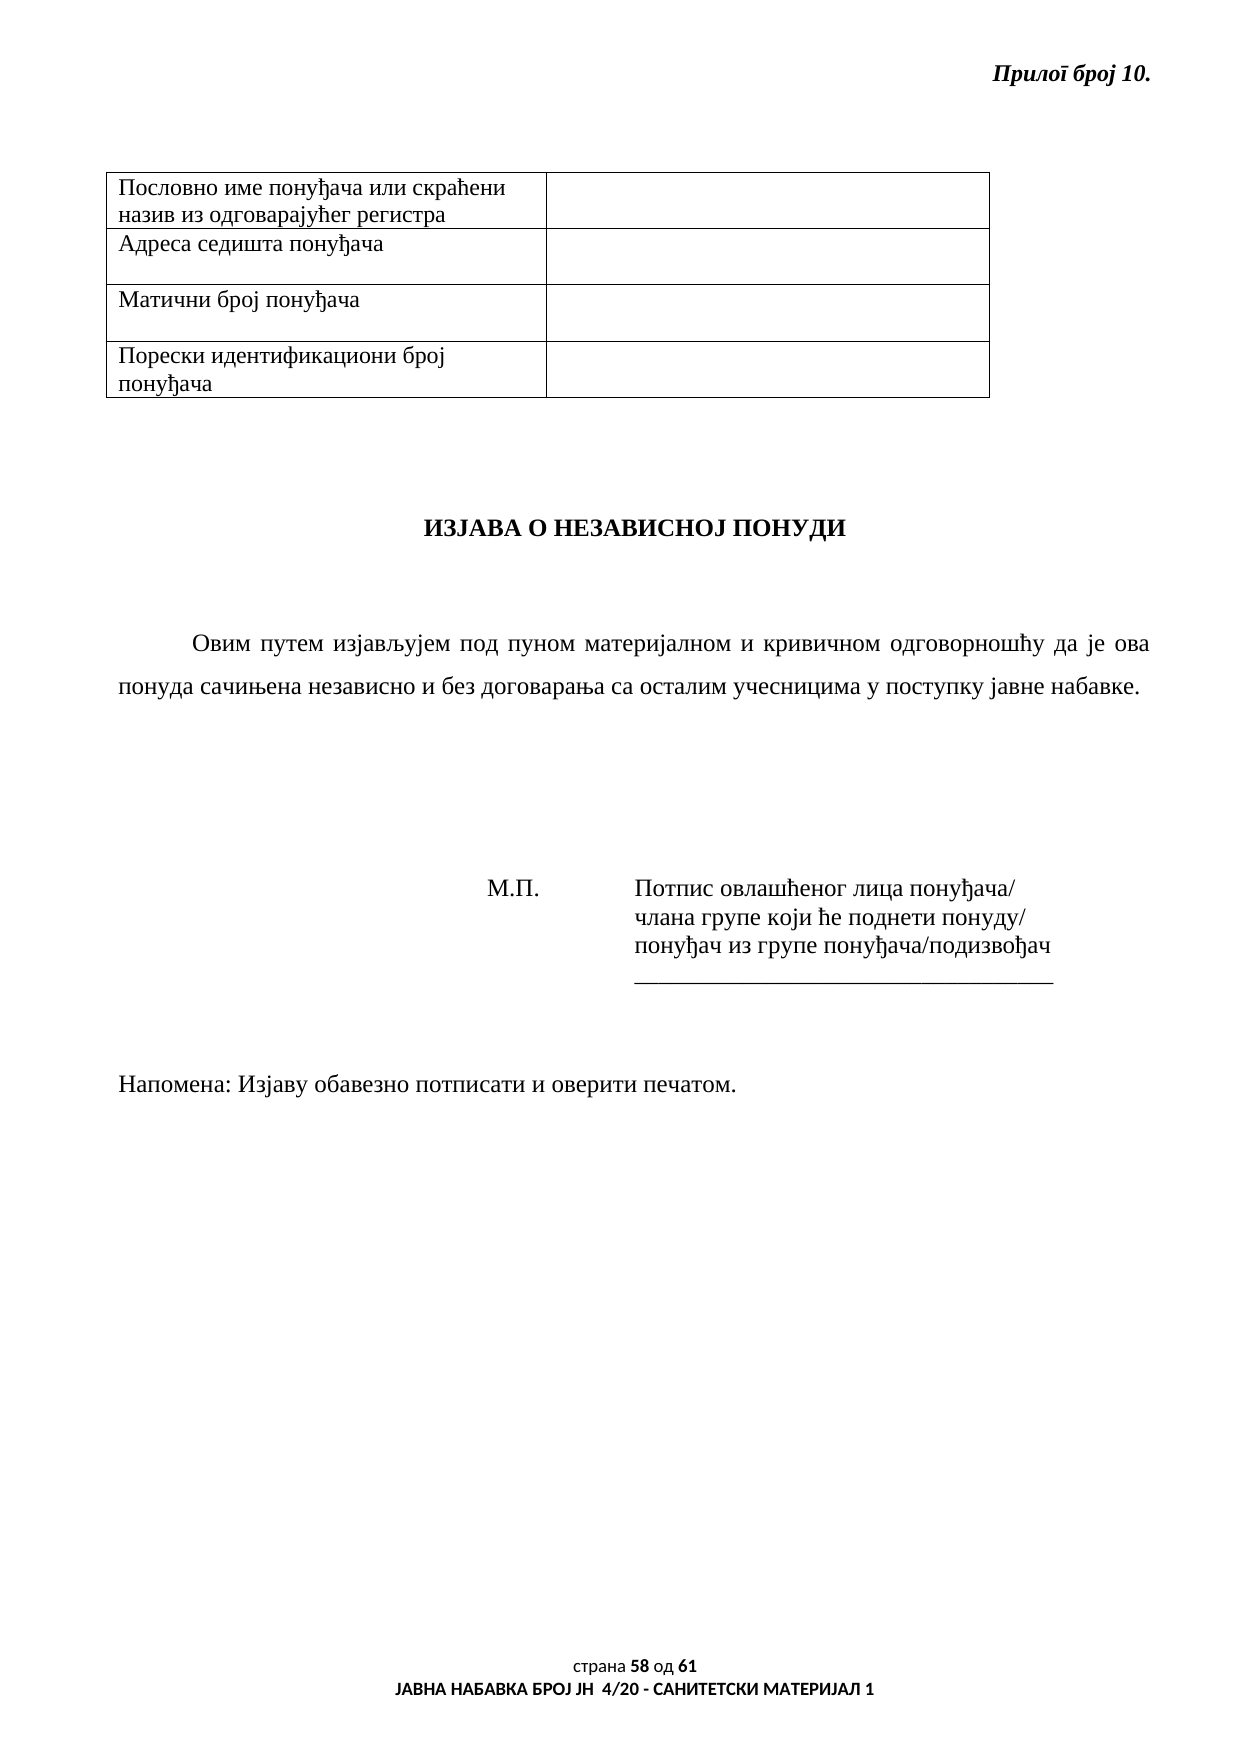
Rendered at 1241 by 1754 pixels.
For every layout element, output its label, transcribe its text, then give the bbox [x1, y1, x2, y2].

text члана групе који ће поднети понуду/ [620, 902, 1152, 930]
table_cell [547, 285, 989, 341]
text Прилог број 10. [118, 59, 1152, 87]
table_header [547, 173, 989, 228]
text Напомена: Изјаву обавезно потписати и оверити печатом. [118, 1069, 1152, 1098]
text М.П. Потпис овлашћеног лица понуђача/ [472, 873, 1152, 902]
text Овим путем изјављујем под пуном материјалном и кривичном одговорношћу да је ова понуда сачињена независно и без договарања са осталим учесницима у поступку јавне набавке. [118, 628, 1152, 700]
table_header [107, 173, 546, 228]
text понуђач из групе понуђача/подизвођач [605, 930, 1152, 959]
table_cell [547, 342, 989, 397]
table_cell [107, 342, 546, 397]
text ИЗЈАВА О НЕЗАВИСНОЈ ПОНУДИ [118, 513, 1152, 542]
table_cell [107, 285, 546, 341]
text ___________________________________ [118, 959, 1152, 987]
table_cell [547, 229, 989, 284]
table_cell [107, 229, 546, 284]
